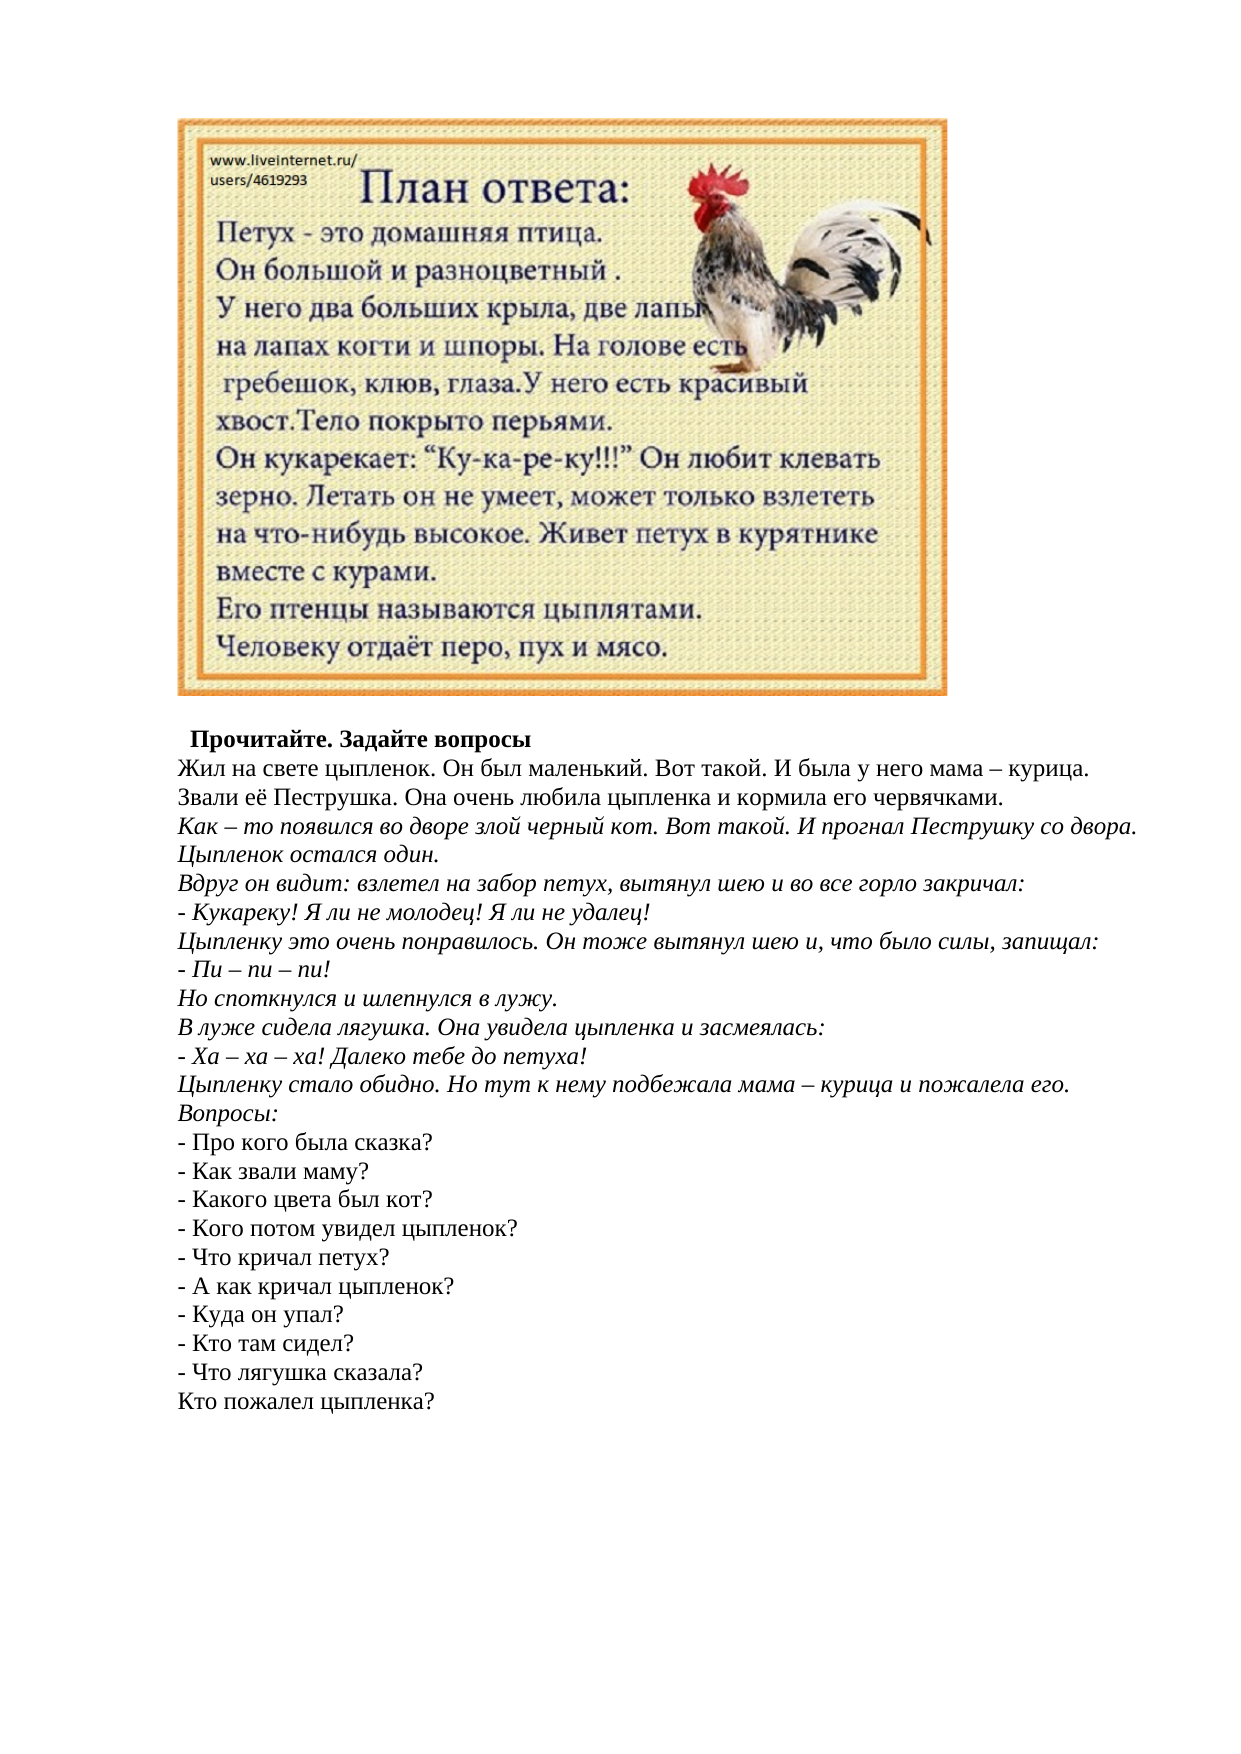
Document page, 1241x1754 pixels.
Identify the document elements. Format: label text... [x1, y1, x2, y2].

text - Ха – ха – ха! Далеко тебе до петуха! [177, 1041, 1152, 1069]
text - Кукареку! Я ли не молодец! Я ли не удалец! [177, 897, 1152, 926]
text Но споткнулся и шлепнулся в лужу. [177, 983, 1152, 1012]
picture [177, 118, 948, 696]
text Кто пожалел цыпленка? [177, 1386, 1152, 1414]
text - Что кричал петух? [177, 1242, 1152, 1271]
text Цыпленку стало обидно. Но тут к нему подбежала мама – курица и пожалела его. [177, 1069, 1152, 1098]
text Жил на свете цыпленок. Он был маленький. Вот такой. И была у него мама – курица. Звали её Пеструшка. Она очень любила цыпленка и кормила его червячками. [177, 753, 1152, 811]
text Прочитайте. Задайте вопросы [177, 724, 1152, 753]
text - Как звали маму? [177, 1156, 1152, 1184]
text В луже сидела лягушка. Она увидела цыпленка и засмеялась: [177, 1012, 1152, 1041]
text - Пи – пи – пи! [177, 954, 1152, 983]
text - Кого потом увидел цыпленок? [177, 1213, 1152, 1242]
text Цыпленку это очень понравилось. Он тоже вытянул шею и, что было силы, запищал: [177, 926, 1152, 954]
text - Какого цвета был кот? [177, 1184, 1152, 1213]
text - А как кричал цыпленок? [177, 1271, 1152, 1299]
text - Кто там сидел? [177, 1328, 1152, 1357]
text - Куда он упал? [177, 1299, 1152, 1328]
text Вдруг он видит: взлетел на забор петух, вытянул шею и во все горло закричал: [177, 868, 1152, 897]
text - Что лягушка сказала? [177, 1357, 1152, 1386]
text - Про кого была сказка? [177, 1127, 1152, 1156]
text Вопросы: [177, 1098, 1152, 1127]
text Как – то появился во дворе злой черный кот. Вот такой. И прогнал Пеструшку со двора. Цыпленок остался один. [177, 811, 1152, 868]
